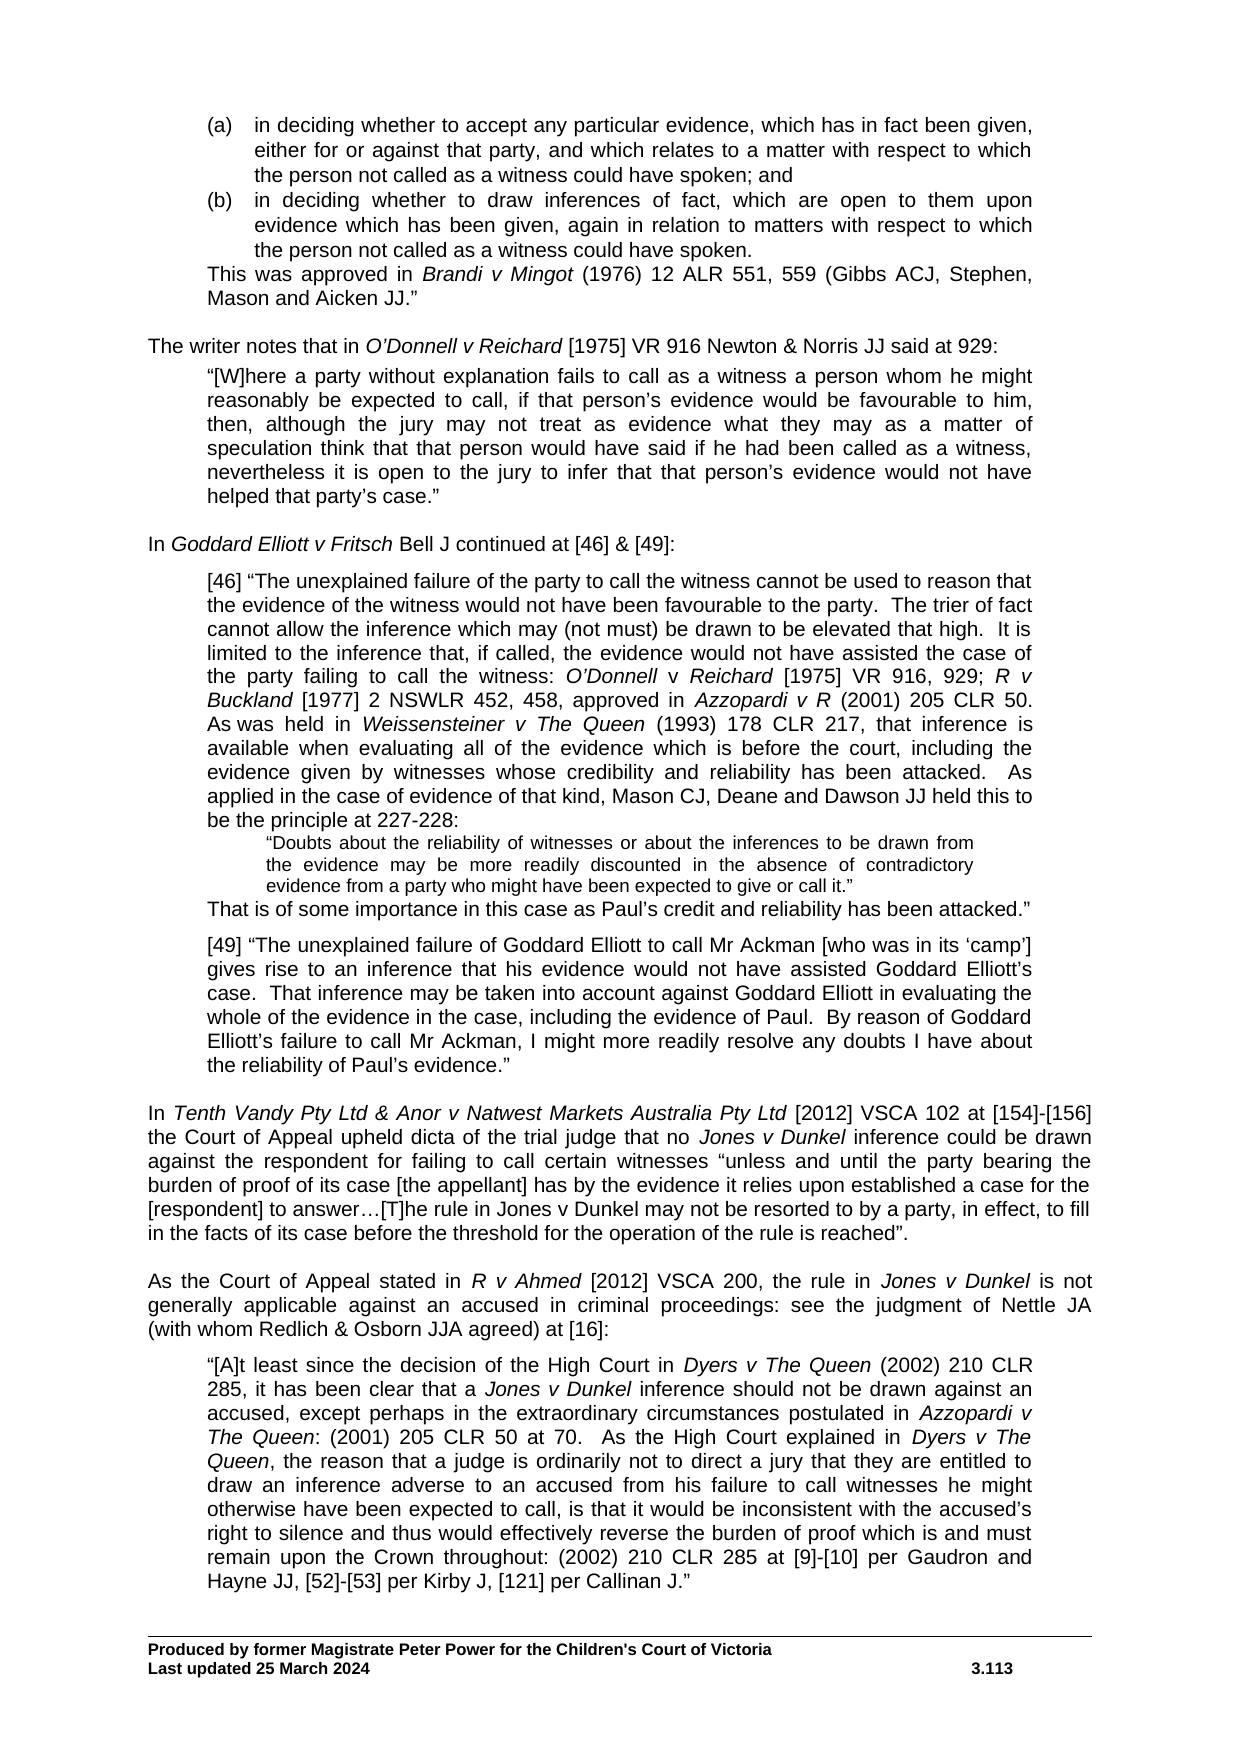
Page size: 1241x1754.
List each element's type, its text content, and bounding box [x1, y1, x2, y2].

text [49] “The unexplained failure of Goddard Elliott to call Mr Ackman [who was in its ‘camp’] gives rise to an inference that his evidence would not have assisted Goddard Elliott’s case. That inference may be taken into account against Goddard Elliott in evaluating the whole of the evidence in the case, including the evidence of Paul. By reason of Goddard Elliott’s failure to call Mr Ackman, I might more readily resolve any doubts I have about the reliability of Paul’s evidence.” [207, 933, 1033, 1077]
text “Doubts about the reliability of witnesses or about the inferences to be drawn from the evidence may be more readily discounted in the absence of contradictory evidence from a party who might have been expected to give or call it.” [266, 832, 974, 897]
text In Goddard Elliott v Fritsch Bell J continued at [46] & [49]: [148, 532, 1092, 556]
text [46] “The unexplained failure of the party to call the witness cannot be used to reason that the evidence of the witness would not have been favourable to the party. The trier of fact cannot allow the inference which may (not must) be drawn to be elevated that high. It is limited to the inference that, if called, the evidence would not have assisted the case of the party failing to call the witness: O’Donnell v Reichard [1975] VR 916, 929; R v Buckland [1977] 2 NSWLR 452, 458, approved in Azzopardi v R (2001) 205 CLR 50. As was held in Weissensteiner v The Queen (1993) 178 CLR 217, that inference is available when evaluating all of the evidence which is before the court, including the evidence given by witnesses whose credibility and reliability has been attacked. As applied in the case of evidence of that kind, Mason CJ, Deane and Dawson JJ held this to be the principle at 227-228: [207, 568, 1033, 832]
text As the Court of Appeal stated in R v Ahmed [2012] VSCA 200, the rule in Jones v Dunkel is not generally applicable against an accused in criminal proceedings: see the judgment of Nettle JA (with whom Redlich & Osborn JJA agreed) at [16]: [148, 1268, 1092, 1340]
text (b) in deciding whether to draw inferences of fact, which are open to them upon evidence which has been given, again in relation to matters with respect to which the person not called as a witness could have spoken. [207, 187, 1033, 262]
text “[A]t least since the decision of the High Court in Dyers v The Queen (2002) 210 CLR 285, it has been clear that a Jones v Dunkel inference should not be drawn against an accused, except perhaps in the extraordinary circumstances postulated in Azzopardi v The Queen: (2001) 205 CLR 50 at 70. As the High Court explained in Dyers v The Queen, the reason that a judge is ordinarily not to direct a jury that they are entitled to draw an inference adverse to an accused from his failure to call witnesses he might otherwise have been expected to call, is that it would be inconsistent with the accused’s right to silence and thus would effectively reverse the burden of proof which is and must remain upon the Crown throughout: (2002) 210 CLR 285 at [9]-[10] per Gaudron and Hayne JJ, [52]-[53] per Kirby J, [121] per Callinan J.” [207, 1353, 1033, 1592]
text In Tenth Vandy Pty Ltd & Anor v Natwest Markets Australia Pty Ltd [2012] VSCA 102 at [154]-[156] the Court of Appeal upheld dicta of the trial judge that no Jones v Dunkel inference could be drawn against the respondent for failing to call certain witnesses “unless and until the party bearing the burden of proof of its case [the appellant] has by the evidence it relies upon established a case for the [respondent] to answer…[T]he rule in Jones v Dunkel may not be resorted to by a party, in effect, to fill in the facts of its case before the threshold for the operation of the rule is reached”. [148, 1101, 1092, 1244]
text (a) in deciding whether to accept any particular evidence, which has in fact been given, either for or against that party, and which relates to a matter with respect to which the person not called as a witness could have spoken; and [207, 112, 1033, 187]
text That is of some importance in this case as Paul’s credit and reliability has been attacked.” [207, 897, 1033, 921]
text The writer notes that in O’Donnell v Reichard [1975] VR 916 Newton & Norris JJ said at 929: [148, 334, 1092, 358]
text “[W]here a party without explanation fails to call as a witness a person whom he might reasonably be expected to call, if that person’s evidence would be favourable to him, then, although the jury may not treat as evidence what they may as a matter of speculation think that that person would have said if he had been called as a witness, nevertheless it is open to the jury to infer that that person’s evidence would not have helped that party’s case.” [207, 364, 1033, 508]
text This was approved in Brandi v Mingot (1976) 12 ALR 551, 559 (Gibbs ACJ, Stephen, Mason and Aicken JJ.” [207, 262, 1033, 310]
